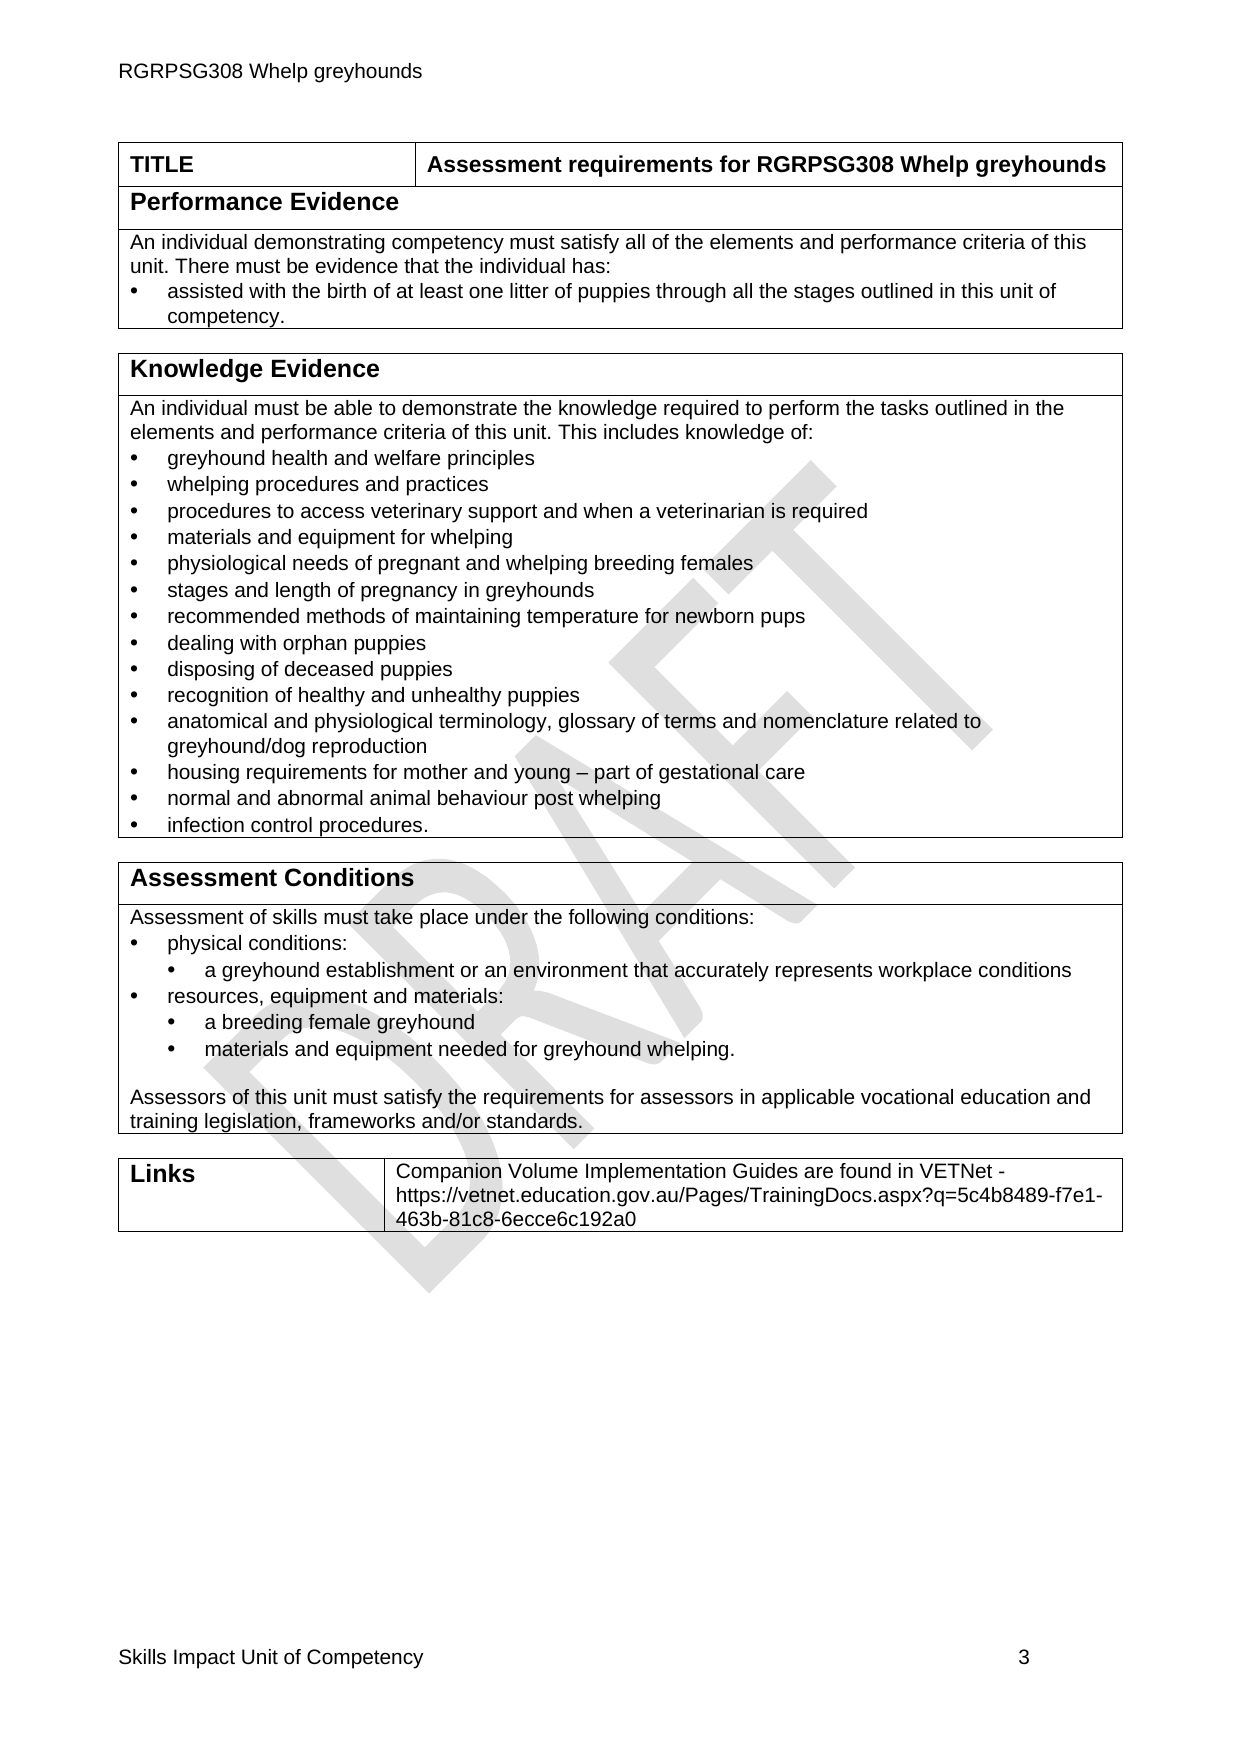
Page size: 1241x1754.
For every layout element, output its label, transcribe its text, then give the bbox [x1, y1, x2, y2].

table_header Links [119, 1159, 384, 1231]
table_header Assessment Conditions [119, 863, 1122, 904]
table_header Knowledge Evidence [119, 354, 1122, 395]
table_cell Assessment of skills must take place under the following conditions: physical conditions: a greyhound establishment or an environment that accurately represents workplace conditions resources, equipment and materials: a breeding female greyhound materials and equipment needed for greyhound whelping. Assessors of this unit must satisfy the requirements for assessors in applicable vocational education and training legislation, frameworks and/or standards. [119, 905, 1122, 1133]
table_header TITLE [119, 143, 415, 186]
table_header Assessment requirements for RGRPSG308 Whelp greyhounds [416, 143, 1122, 186]
table_header Companion Volume Implementation Guides are found in VETNet - https://vetnet.education.gov.au/Pages/TrainingDocs.aspx?q=5c4b8489-f7e1-463b-81c8-6ecce6c192a0 [385, 1159, 1122, 1231]
table_cell An individual demonstrating competency must satisfy all of the elements and performance criteria of this unit. There must be evidence that the individual has: assisted with the birth of at least one litter of puppies through all the stages outlined in this unit of competency. [119, 230, 1122, 328]
table_cell An individual must be able to demonstrate the knowledge required to perform the tasks outlined in the elements and performance criteria of this unit. This includes knowledge of: greyhound health and welfare principles whelping procedures and practices procedures to access veterinary support and when a veterinarian is required materials and equipment for whelping physiological needs of pregnant and whelping breeding females stages and length of pregnancy in greyhounds recommended methods of maintaining temperature for newborn pups dealing with orphan puppies disposing of deceased puppies recognition of healthy and unhealthy puppies anatomical and physiological terminology, glossary of terms and nomenclature related to greyhound/dog reproduction housing requirements for mother and young – part of gestational care normal and abnormal animal behaviour post whelping infection control procedures. [119, 396, 1122, 837]
table_cell Performance Evidence [119, 187, 1122, 228]
